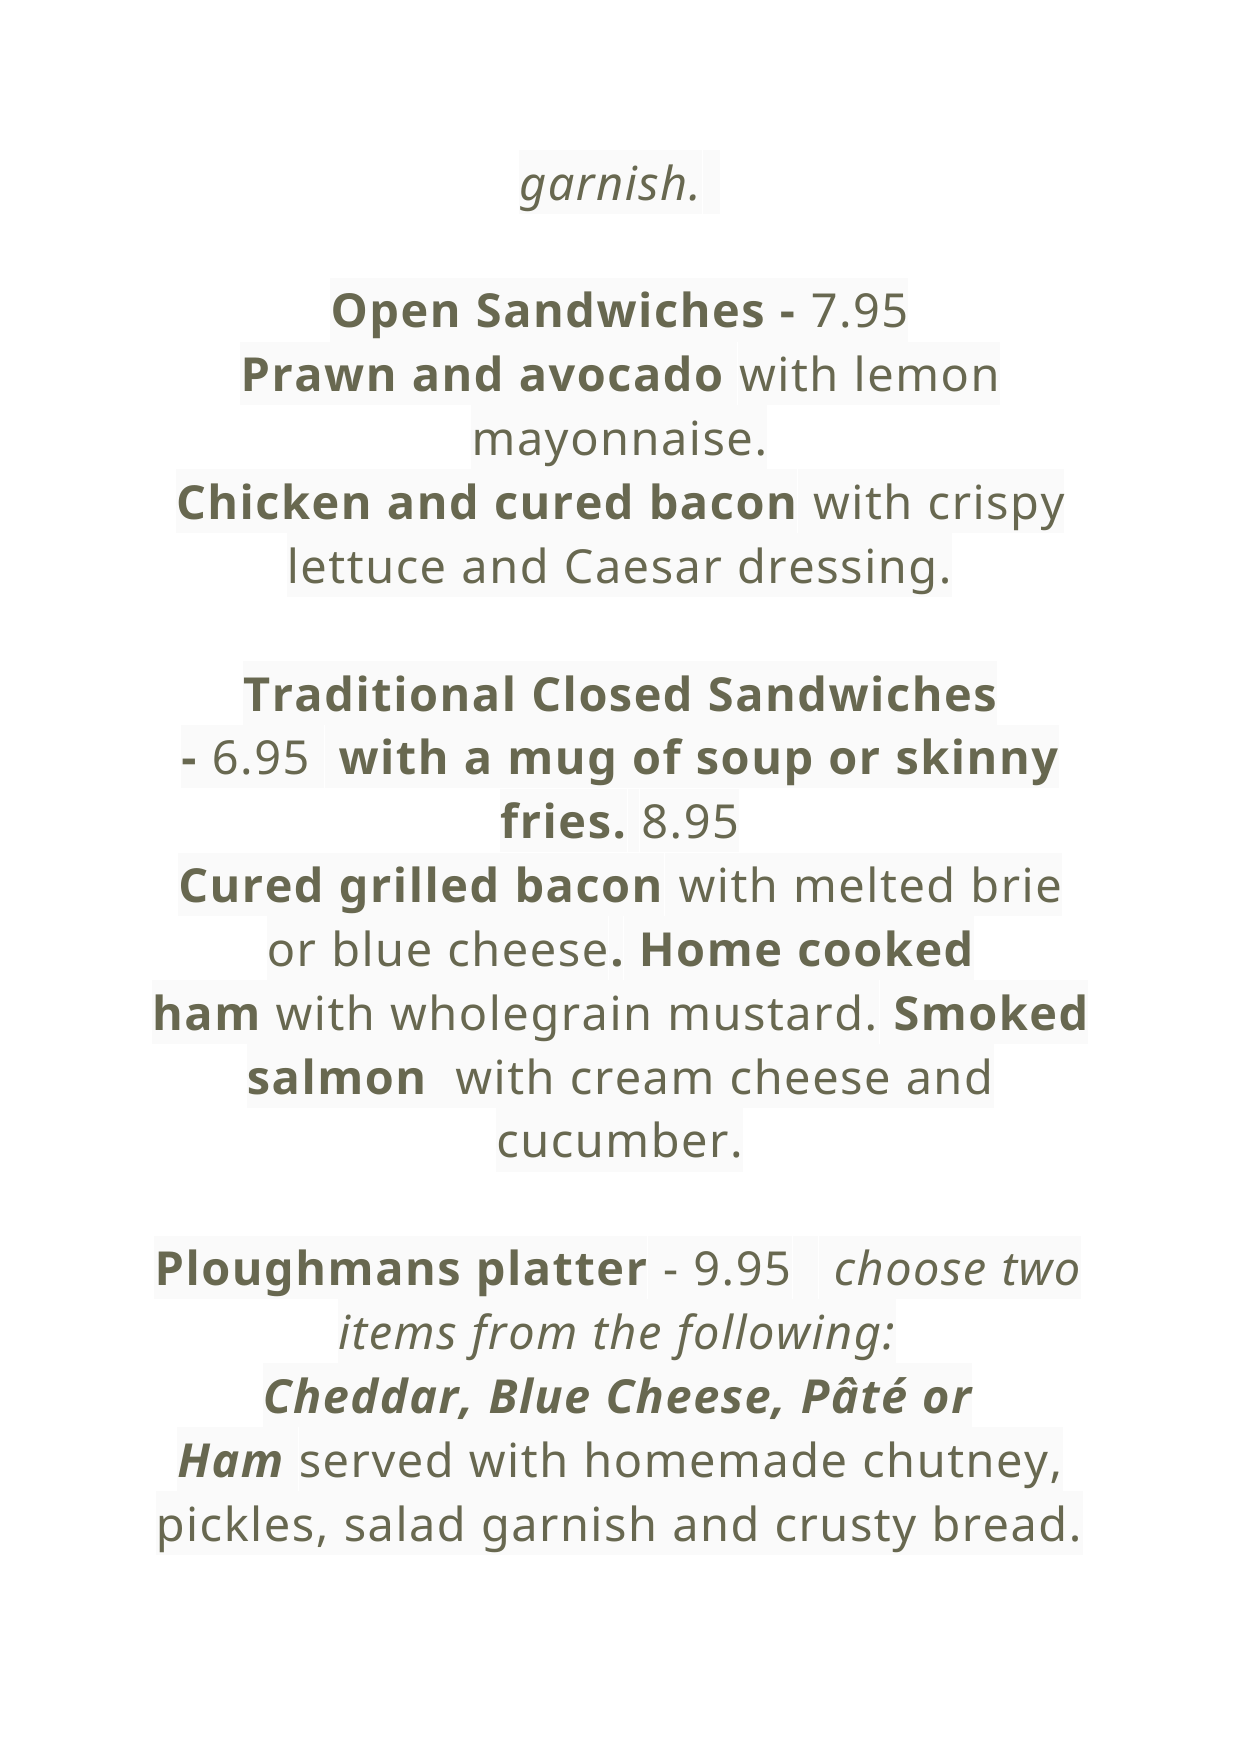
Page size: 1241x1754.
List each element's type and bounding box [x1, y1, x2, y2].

text [150, 150, 1090, 1555]
